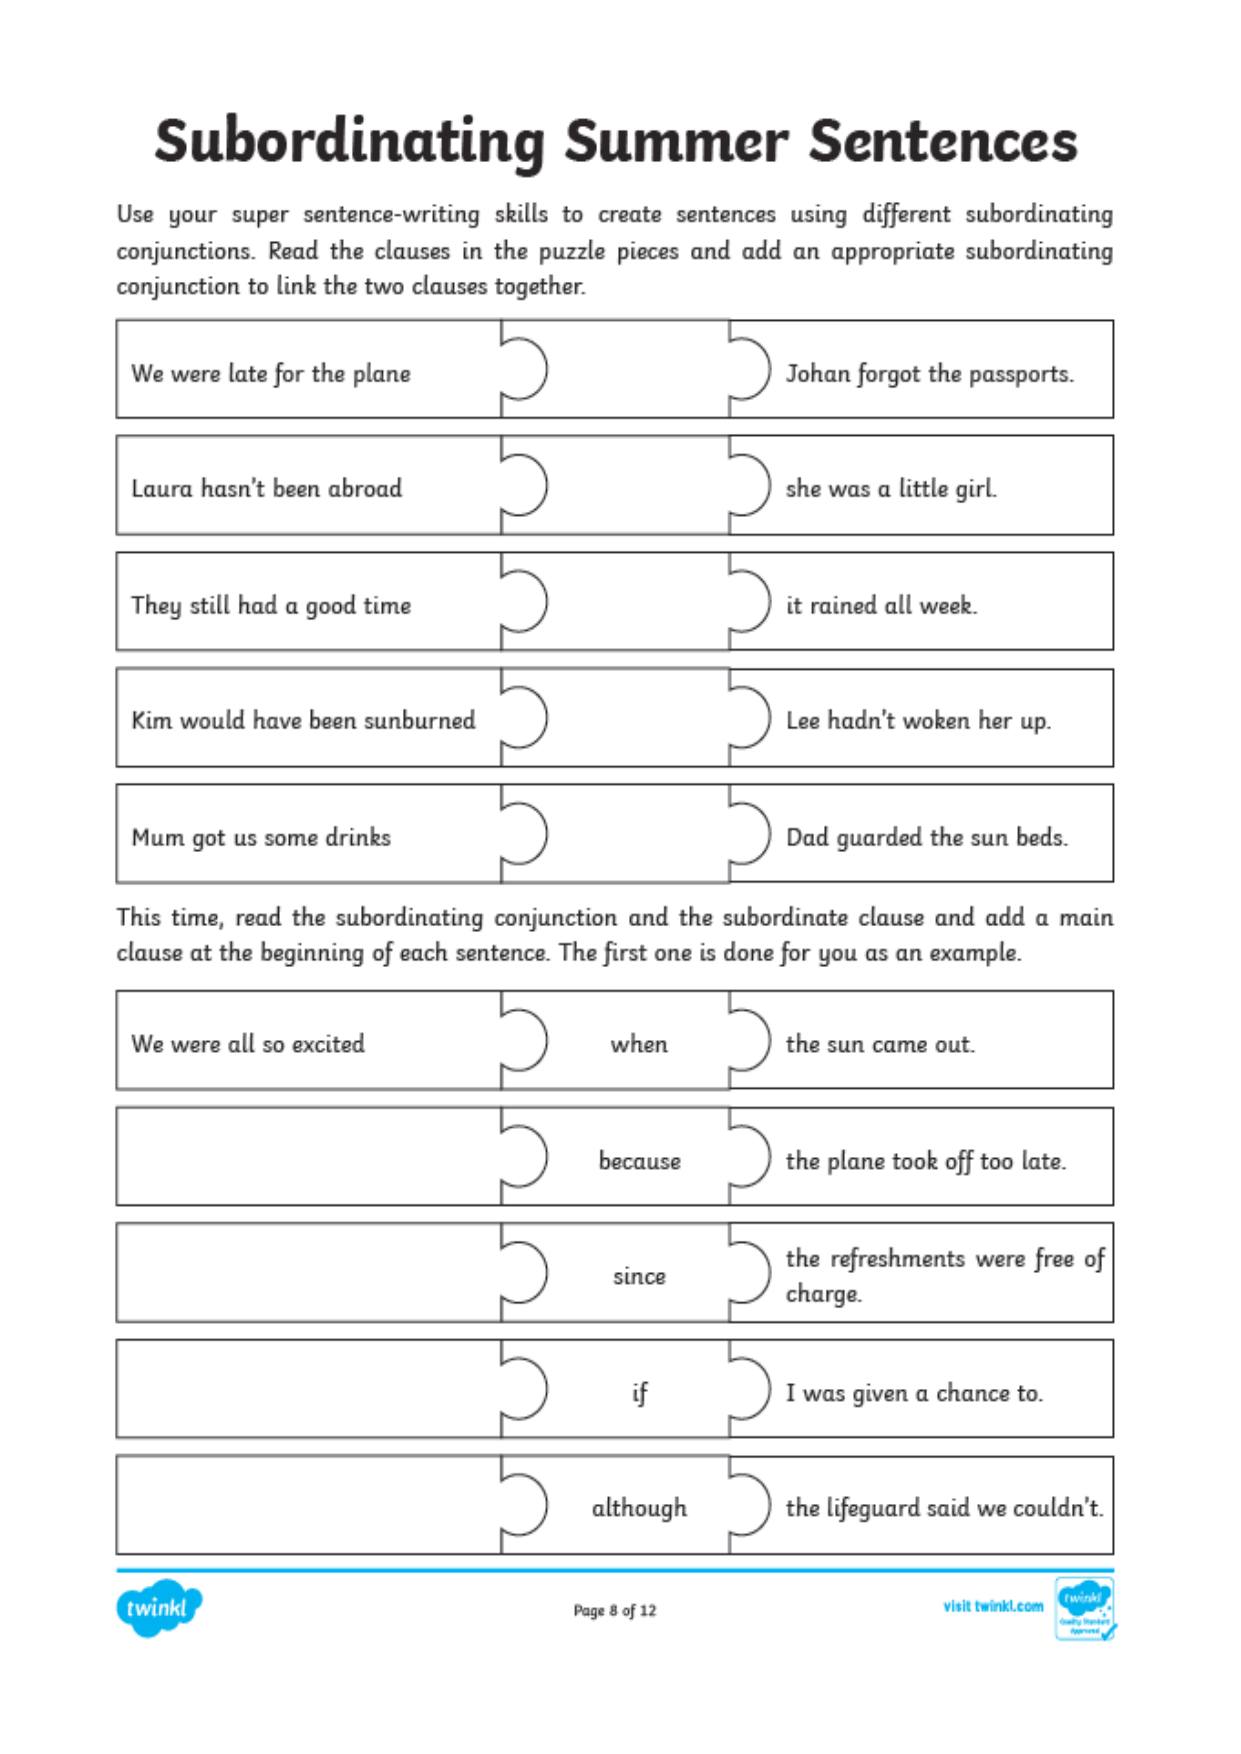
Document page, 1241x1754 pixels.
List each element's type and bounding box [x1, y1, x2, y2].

picture [87, 75, 1153, 1663]
